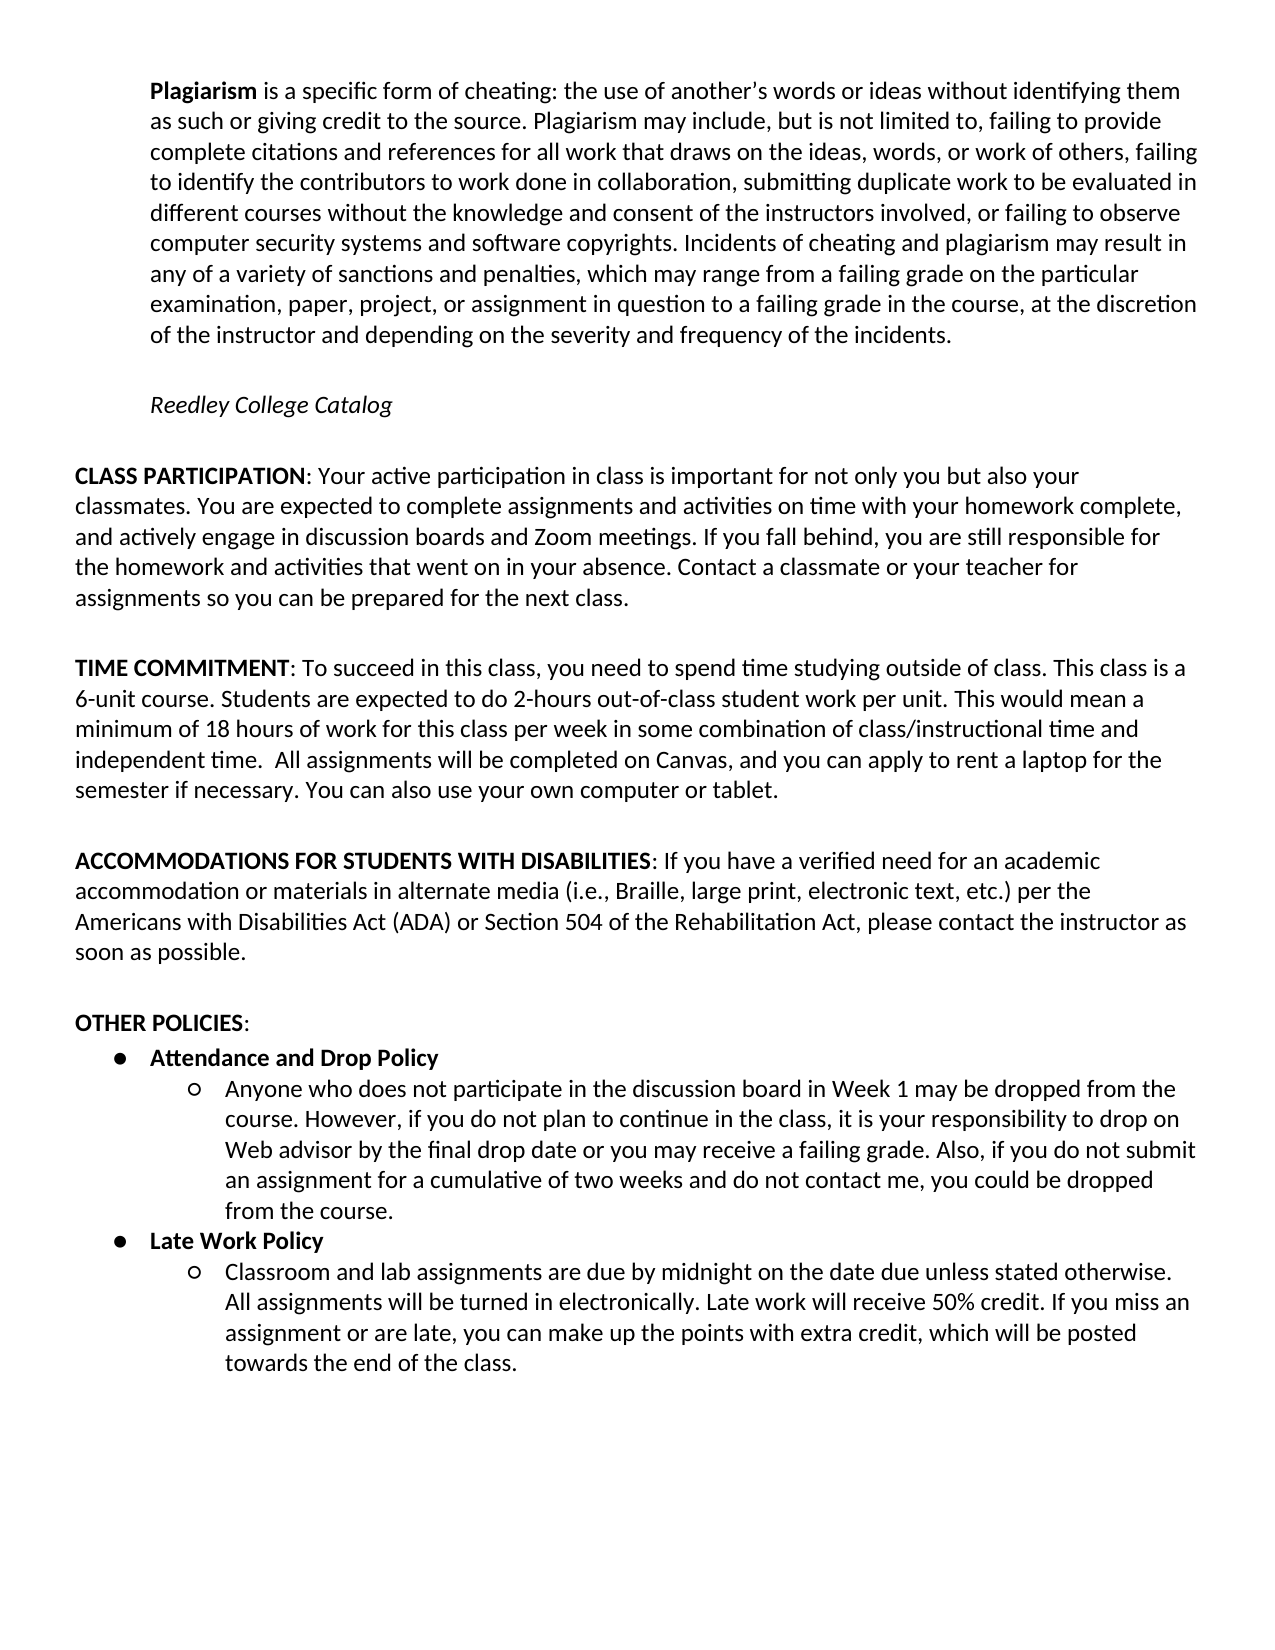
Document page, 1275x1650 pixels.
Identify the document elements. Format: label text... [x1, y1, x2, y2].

text OTHER POLICIES: [75, 1007, 1199, 1037]
list Anyone who does not participate in the discussion board in Week 1 may be dropped from the course. However, if you do not plan to continue in the class, it is your responsibility to drop on Web advisor by the final drop date or you may receive a failing grade. Also, if you do not submit an assignment for a cumulative of two weeks and do not contact me, you could be dropped from the course. [187, 1073, 1199, 1225]
list Attendance and Drop Policy [112, 1042, 1199, 1073]
text Reedley College Catalog [150, 389, 1199, 420]
text Plagiarism is a specific form of cheating: the use of another’s words or ideas without identifying them as such or giving credit to the source. Plagiarism may include, but is not limited to, failing to provide complete citations and references for all work that draws on the ideas, words, or work of others, failing to identify the contributors to work done in collaboration, submitting duplicate work to be evaluated in different courses without the knowledge and consent of the instructors involved, or failing to observe computer security systems and software copyrights. Incidents of cheating and plagiarism may result in any of a variety of sanctions and penalties, which may range from a failing grade on the particular examination, paper, project, or assignment in question to a failing grade in the course, at the discretion of the instructor and depending on the severity and frequency of the incidents. [150, 75, 1199, 350]
text CLASS PARTICIPATION: Your active participation in class is important for not only you but also your classmates. You are expected to complete assignments and activities on time with your homework complete, and actively engage in discussion boards and Zoom meetings. If you fall behind, you are still responsible for the homework and activities that went on in your absence. Contact a classmate or your teacher for assignments so you can be prepared for the next class. [75, 460, 1199, 613]
list Late Work Policy [112, 1225, 1199, 1256]
list Classroom and lab assignments are due by midnight on the date due unless stated otherwise. All assignments will be turned in electronically. Late work will receive 50% credit. If you miss an assignment or are late, you can make up the points with extra credit, which will be posted towards the end of the class. [187, 1256, 1199, 1378]
text TIME COMMITMENT: To succeed in this class, you need to spend time studying outside of class. This class is a 6-unit course. Students are expected to do 2-hours out-of-class student work per unit. This would mean a minimum of 18 hours of work for this class per week in some combination of class/instructional time and independent time. All assignments will be completed on Canvas, and you can apply to rent a laptop for the semester if necessary. You can also use your own computer or tablet. [75, 652, 1199, 805]
text ACCOMMODATIONS FOR STUDENTS WITH DISABILITIES: If you have a verified need for an academic accommodation or materials in alternate media (i.e., Braille, large print, electronic text, etc.) per the Americans with Disabilities Act (ADA) or Section 504 of the Rehabilitation Act, please contact the instructor as soon as possible. [75, 845, 1199, 967]
